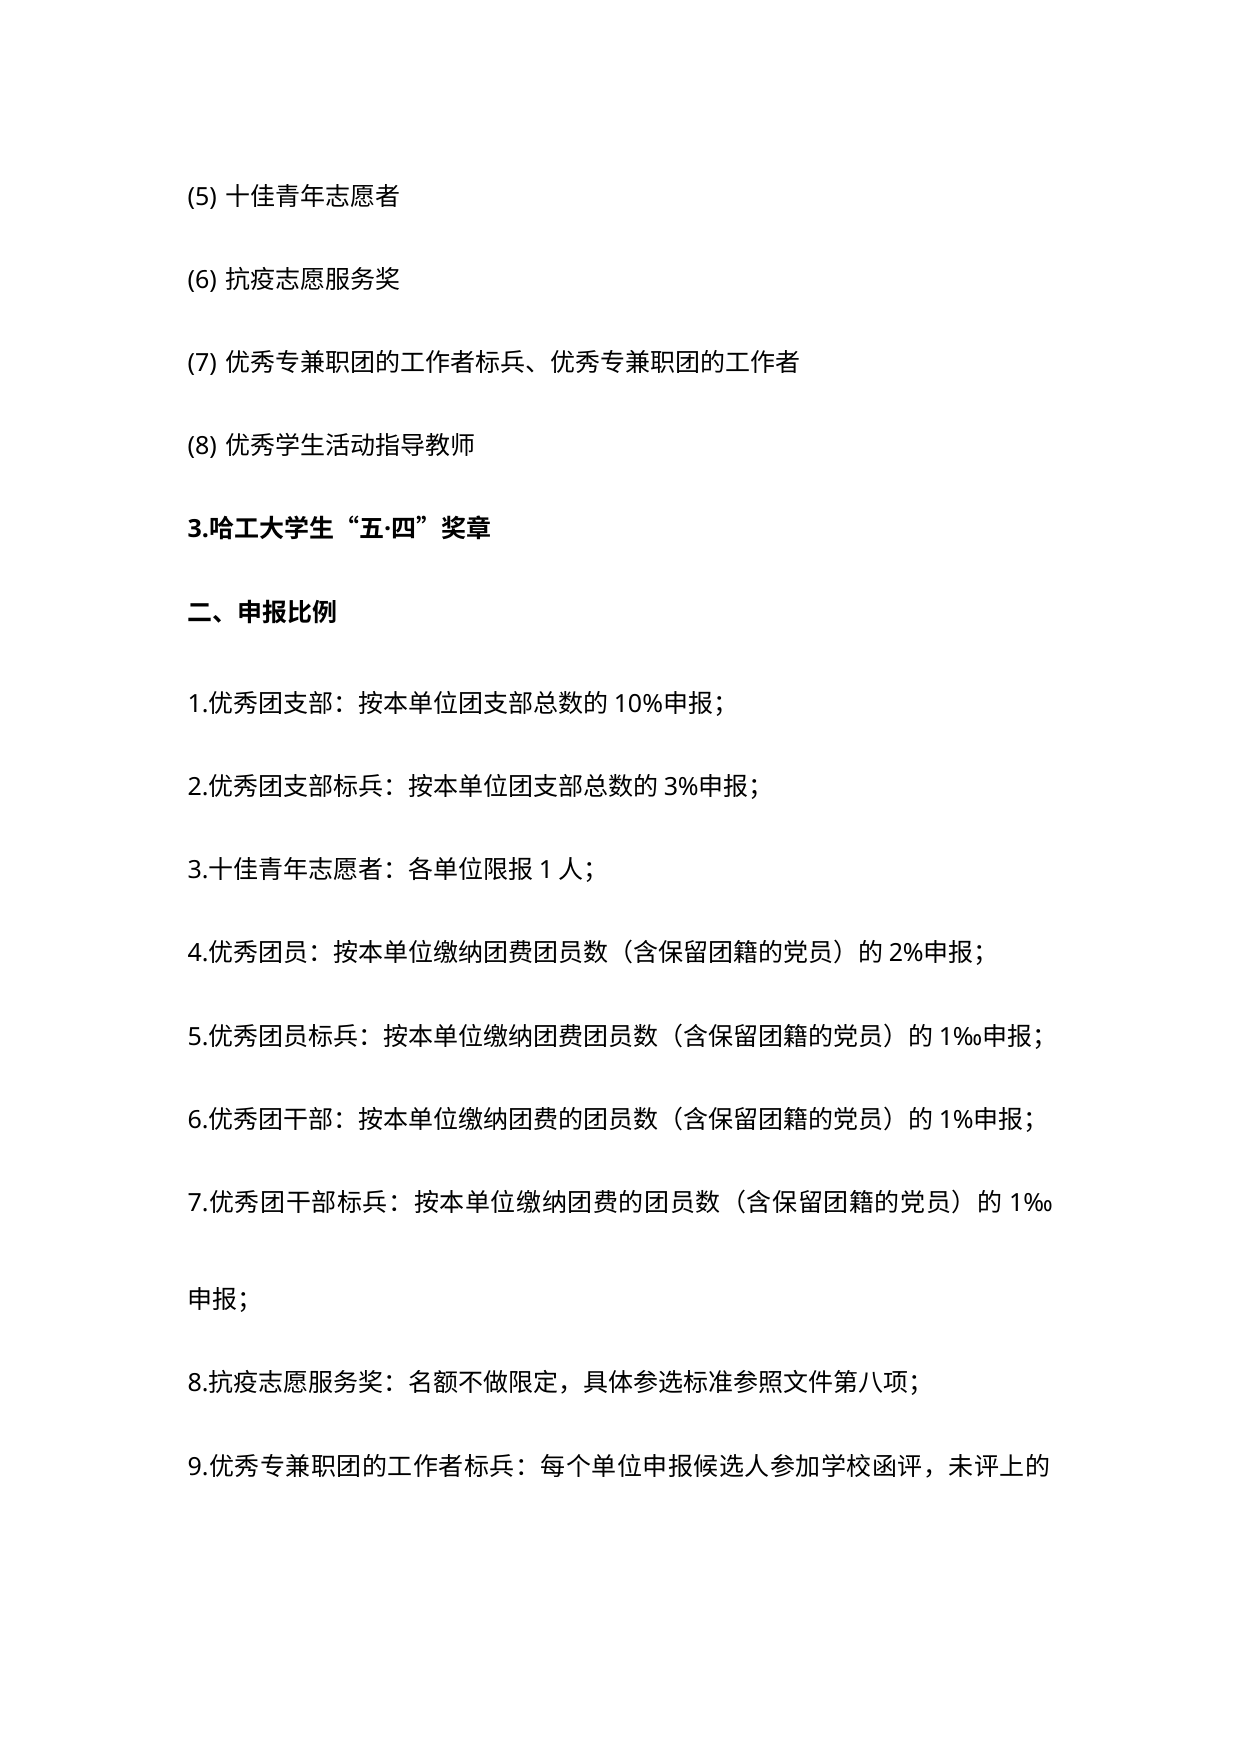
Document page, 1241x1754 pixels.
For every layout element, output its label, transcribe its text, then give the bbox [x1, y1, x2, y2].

text 4.优秀团员：按本单位缴纳团费团员数（含保留团籍的党员）的2%申报； [187, 918, 1053, 983]
list 优秀专兼职团的工作者标兵、优秀专兼职团的工作者 [187, 328, 1053, 393]
subtitle 二、申报比例 [187, 578, 1053, 643]
text 2.优秀团支部标兵：按本单位团支部总数的3%申报； [187, 752, 1053, 817]
list 优秀学生活动指导教师 [187, 411, 1053, 476]
text 8.抗疫志愿服务奖：名额不做限定，具体参选标准参照文件第八项； [187, 1348, 1053, 1413]
text 3.哈工大学生“五·四”奖章 [187, 494, 1053, 559]
text 5.优秀团员标兵：按本单位缴纳团费团员数（含保留团籍的党员）的1‰申报； [187, 1002, 1053, 1067]
list 抗疫志愿服务奖 [187, 245, 1053, 310]
list 十佳青年志愿者 [187, 162, 1053, 227]
text 3.十佳青年志愿者：各单位限报1人； [187, 835, 1053, 900]
text 1.优秀团支部：按本单位团支部总数的10%申报； [187, 669, 1053, 734]
text 7.优秀团干部标兵：按本单位缴纳团费的团员数（含保留团籍的党员）的1‰申报； [187, 1168, 1053, 1330]
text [187, 1432, 1053, 1497]
text 6.优秀团干部：按本单位缴纳团费的团员数（含保留团籍的党员）的1%申报； [187, 1085, 1053, 1150]
